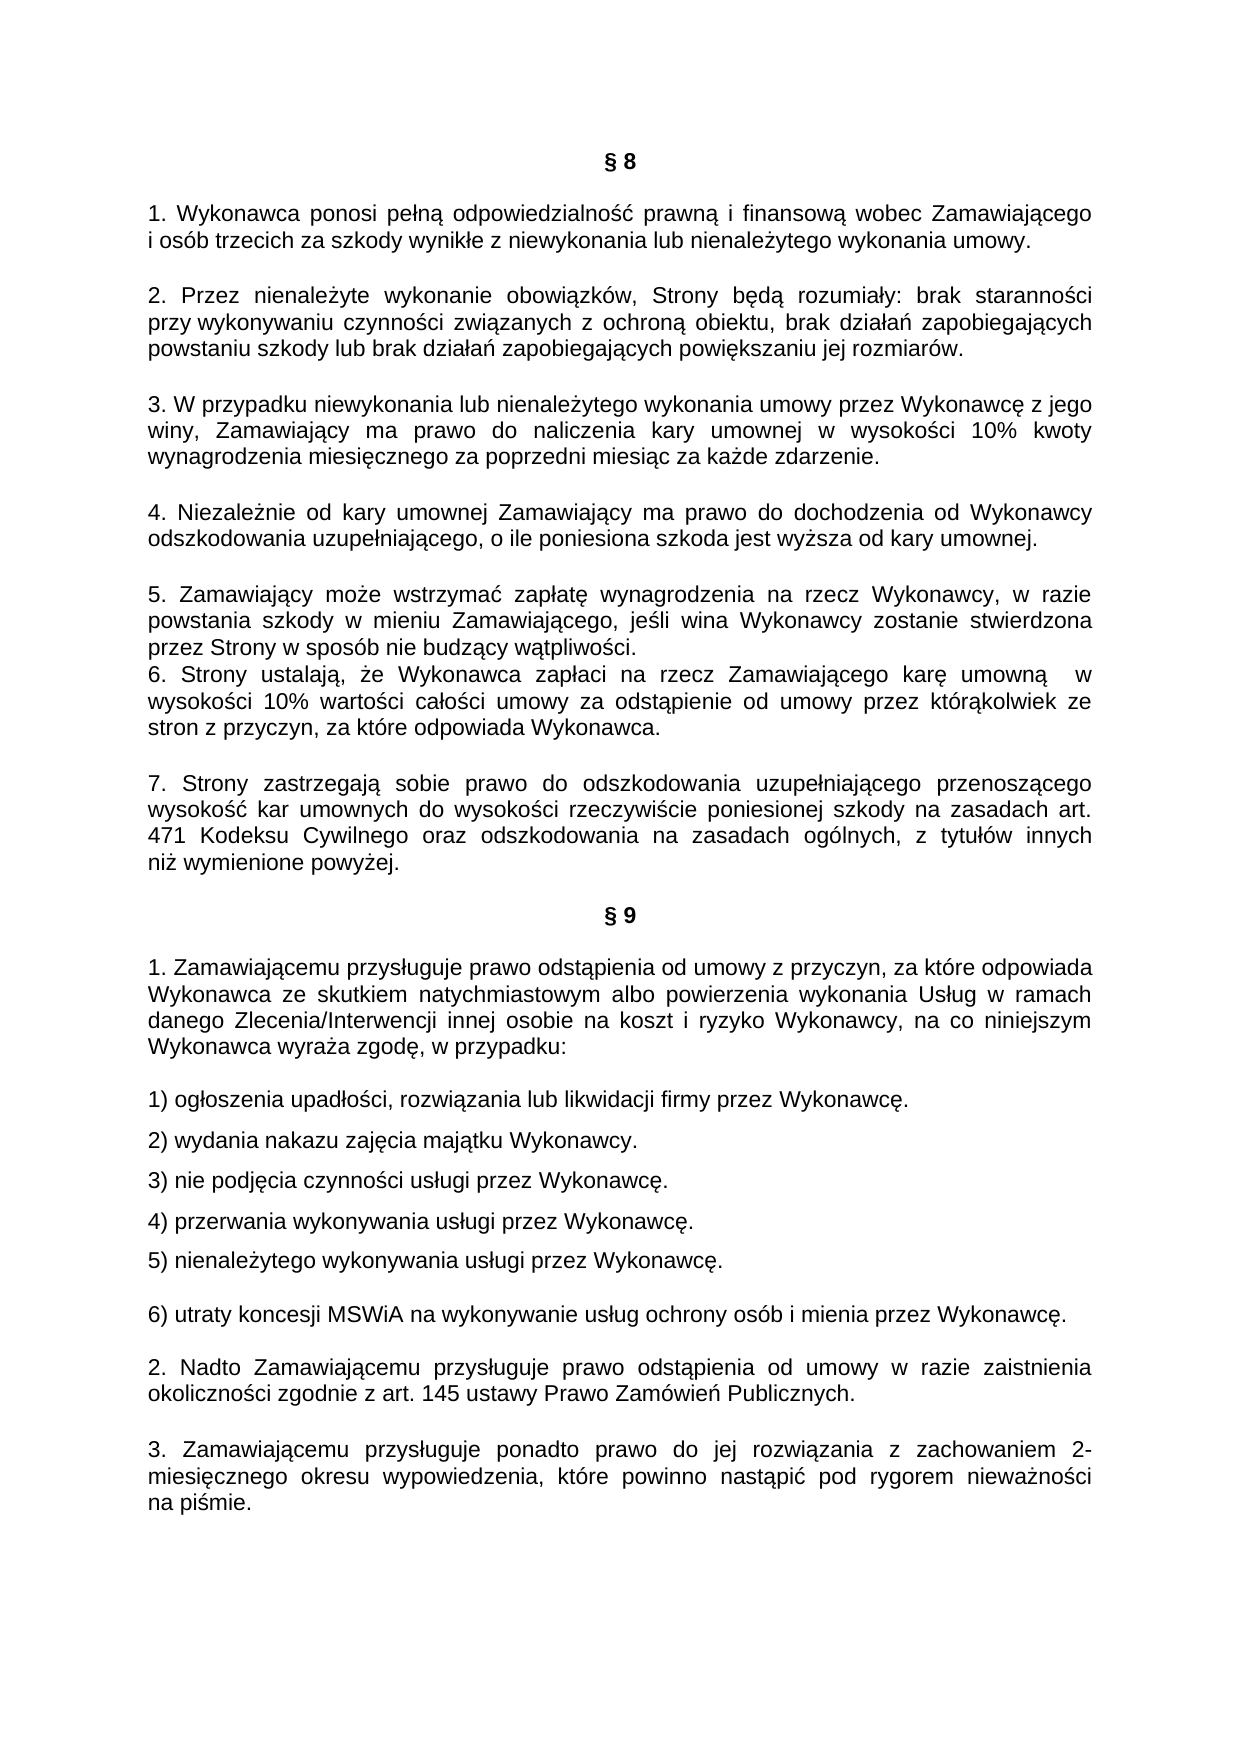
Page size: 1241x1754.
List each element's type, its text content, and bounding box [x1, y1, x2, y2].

text 1. Zamawiającemu przysługuje prawo odstąpienia od umowy z przyczyn, za które odpowiada Wykonawca ze skutkiem natychmiastowym albo powierzenia wykonania Usług w ramach danego Zlecenia/Interwencji innej osobie na koszt i ryzyko Wykonawcy, na co niniejszym Wykonawca wyraża zgodę, w przypadku: [148, 954, 1093, 1060]
text 2) wydania nakazu zajęcia majątku Wykonawcy. [148, 1127, 1093, 1153]
text 3. W przypadku niewykonania lub nienależytego wykonania umowy przez Wykonawcę z jego winy, Zamawiający ma prawo do naliczenia kary umownej w wysokości 10% kwoty wynagrodzenia miesięcznego za poprzedni miesiąc za każde zdarzenie. [148, 391, 1093, 470]
text 1) ogłoszenia upadłości, rozwiązania lub likwidacji firmy przez Wykonawcę. [148, 1086, 1093, 1112]
text 2. Nadto Zamawiającemu przysługuje prawo odstąpienia od umowy w razie zaistnienia okoliczności zgodnie z art. 145 ustawy Prawo Zamówień Publicznych. [148, 1354, 1093, 1407]
text 4. Niezależnie od kary umownej Zamawiający ma prawo do dochodzenia od Wykonawcy odszkodowania uzupełniającego, o ile poniesiona szkoda jest wyższa od kary umownej. [148, 499, 1093, 552]
text 5) nienależytego wykonywania usługi przez Wykonawcę. [148, 1247, 1093, 1274]
text 3. Zamawiającemu przysługuje ponadto prawo do jej rozwiązania z zachowaniem 2-miesięcznego okresu wypowiedzenia, które powinno nastąpić pod rygorem nieważności na piśmie. [148, 1436, 1093, 1516]
text 1. Wykonawca ponosi pełną odpowiedzialność prawną i finansową wobec Zamawiającego i osób trzecich za szkody wynikłe z niewykonania lub nienależytego wykonania umowy. [148, 200, 1093, 253]
text 6. Strony ustalają, że Wykonawca zapłaci na rzecz Zamawiającego karę umowną w wysokości 10% wartości całości umowy za odstąpienie od umowy przez którąkolwiek ze stron z przyczyn, za które odpowiada Wykonawca. [148, 661, 1093, 741]
text 6) utraty koncesji MSWiA na wykonywanie usług ochrony osób i mienia przez Wykonawcę. [148, 1301, 1093, 1327]
text 2. Przez nienależyte wykonanie obowiązków, Strony będą rozumiały: brak staranności przy wykonywaniu czynności związanych z ochroną obiektu, brak działań zapobiegających powstaniu szkody lub brak działań zapobiegających powiększaniu jej rozmiarów. [148, 282, 1093, 361]
text 7. Strony zastrzegają sobie prawo do odszkodowania uzupełniającego przenoszącego wysokość kar umownych do wysokości rzeczywiście poniesionej szkody na zasadach art. 471 Kodeksu Cywilnego oraz odszkodowania na zasadach ogólnych, z tytułów innych niż wymienione powyżej. [148, 770, 1093, 875]
text § 8 [148, 148, 1093, 174]
text 4) przerwania wykonywania usługi przez Wykonawcę. [148, 1208, 1093, 1234]
text 5. Zamawiający może wstrzymać zapłatę wynagrodzenia na rzecz Wykonawcy, w razie powstania szkody w mieniu Zamawiającego, jeśli wina Wykonawcy zostanie stwierdzona przez Strony w sposób nie budzący wątpliwości. [148, 581, 1093, 660]
text 3) nie podjęcia czynności usługi przez Wykonawcę. [148, 1167, 1093, 1194]
text § 9 [148, 902, 1093, 928]
